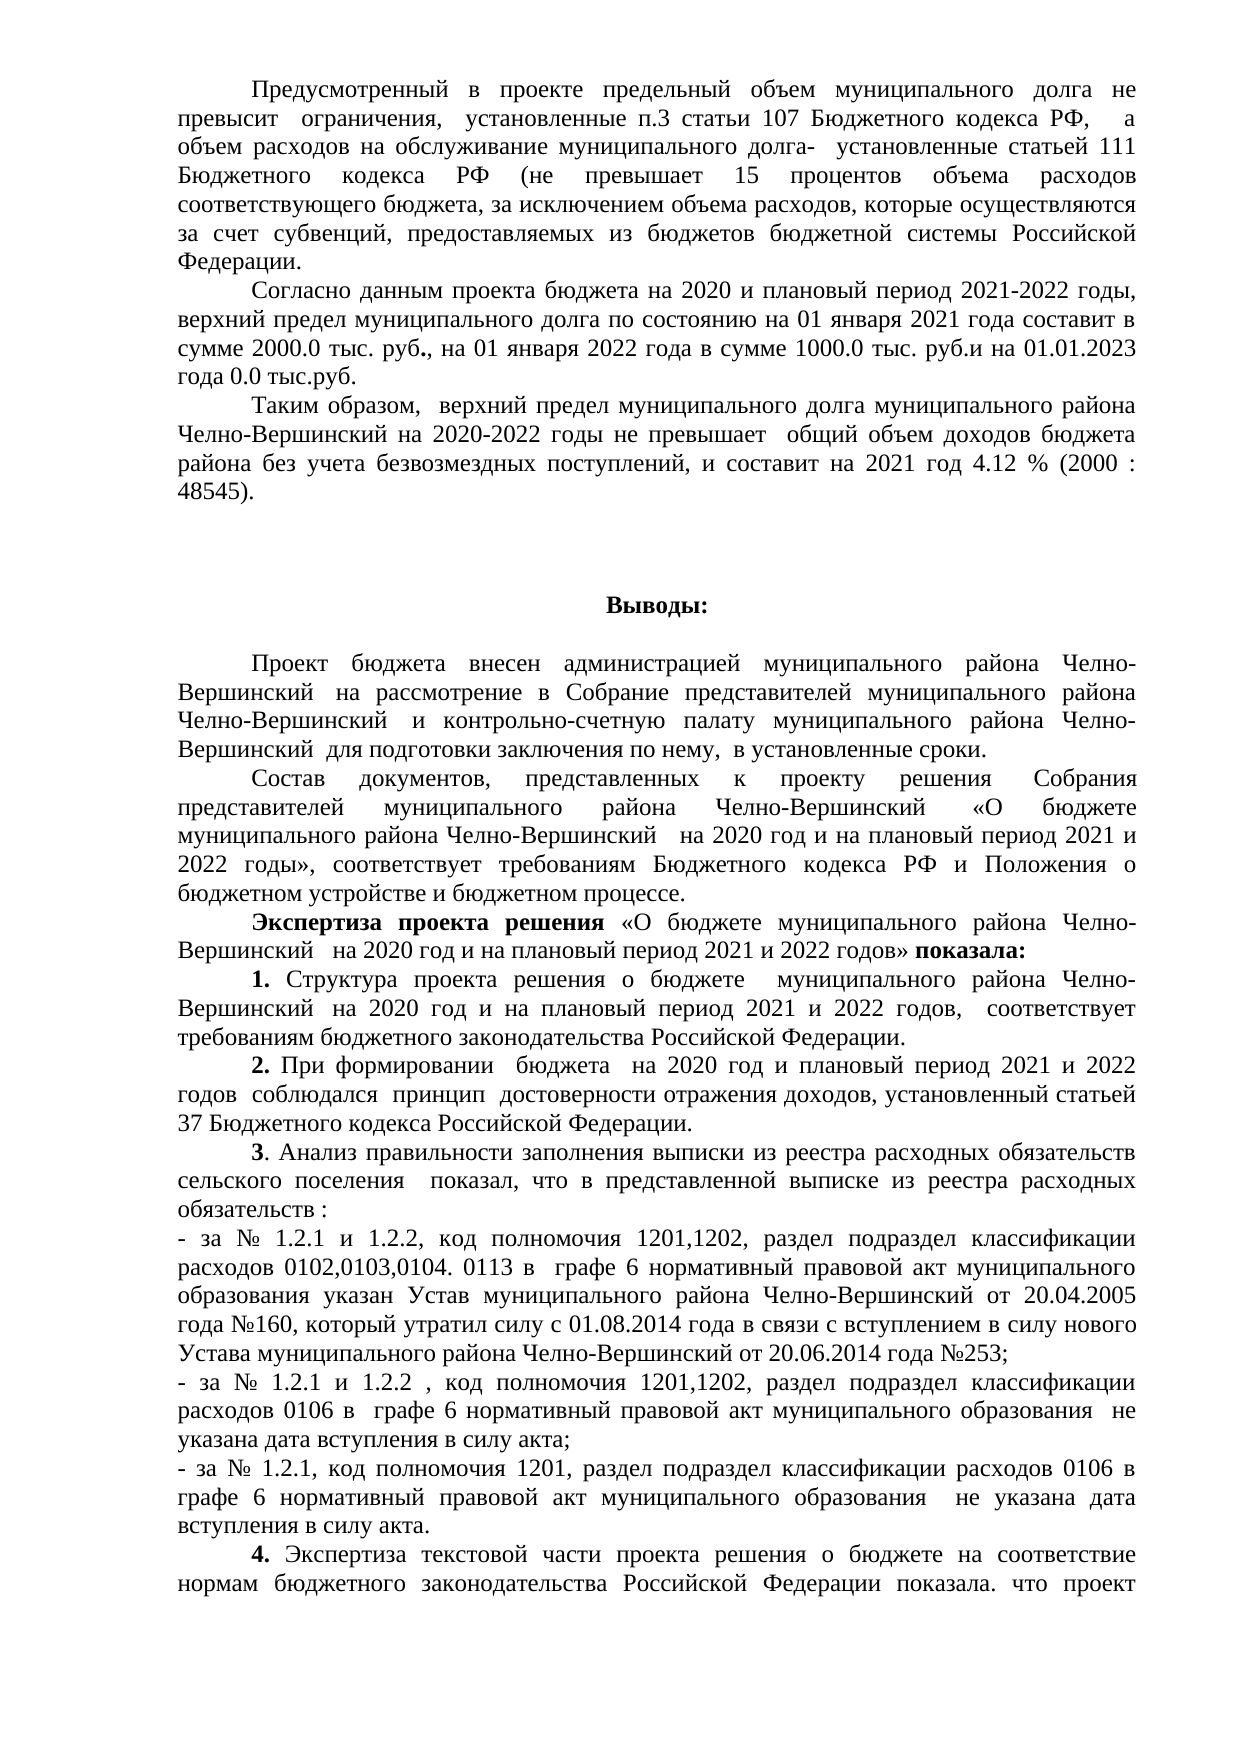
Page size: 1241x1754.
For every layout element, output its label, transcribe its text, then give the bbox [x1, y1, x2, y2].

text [177, 1539, 1137, 1597]
text Согласно данным проекта бюджета на 2020 и плановый период 2021-2022 годы, верхний предел муниципального долга по состоянию на 01 января 2021 года составит в сумме 2000.0 тыс. руб., на 01 января 2022 года в сумме 1000.0 тыс. руб.и на 01.01.2023 года 0.0 тыс.руб. [177, 275, 1137, 390]
text 2. При формировании бюджета на 2020 год и плановый период 2021 и 2022 годов соблюдался принцип достоверности отражения доходов, установленный статьей 37 Бюджетного кодекса Российской Федерации. [177, 1051, 1137, 1137]
text Выводы: [177, 591, 1137, 619]
text Предусмотренный в проекте предельный объем муниципального долга не превысит ограничения, установленные п.3 статьи 107 Бюджетного кодекса РФ, а объем расходов на обслуживание муниципального долга- установленные статьей 111 Бюджетного кодекса РФ (не превышает 15 процентов объема расходов соответствующего бюджета, за исключением объема расходов, которые осуществляются за счет субвенций, предоставляемых из бюджетов бюджетной системы Российской Федерации. [177, 74, 1137, 275]
text - за № 1.2.1 и 1.2.2 , код полномочия 1201,1202, раздел подраздел классификации расходов 0106 в графе 6 нормативный правовой акт муниципального образования не указана дата вступления в силу акта; [177, 1367, 1137, 1453]
text - за № 1.2.1, код полномочия 1201, раздел подраздел классификации расходов 0106 в графе 6 нормативный правовой акт муниципального образования не указана дата вступления в силу акта. [177, 1453, 1137, 1539]
text - за № 1.2.1 и 1.2.2, код полномочия 1201,1202, раздел подраздел классификации расходов 0102,0103,0104. 0113 в графе 6 нормативный правовой акт муниципального образования указан Устав муниципального района Челно-Вершинский от 20.04.2005 года №160, который утратил силу с 01.08.2014 года в связи с вступлением в силу нового Устава муниципального района Челно-Вершинский от 20.06.2014 года №253; [177, 1223, 1137, 1367]
text 1. Структура проекта решения о бюджете муниципального района Челно-Вершинский на 2020 год и на плановый период 2021 и 2022 годов, соответствует требованиям бюджетного законодательства Российской Федерации. [177, 964, 1137, 1051]
text Состав документов, представленных к проекту решения Собрания представителей муниципального района Челно-Вершинский «О бюджете муниципального района Челно-Вершинский на 2020 год и на плановый период 2021 и 2022 годы», соответствует требованиям Бюджетного кодекса РФ и Положения о бюджетном устройстве и бюджетном процессе. [177, 763, 1137, 907]
text Таким образом, верхний предел муниципального долга муниципального района Челно-Вершинский на 2020-2022 годы не превышает общий объем доходов бюджета района без учета безвозмездных поступлений, и составит на 2021 год 4.12 % (2000 : 48545). [177, 390, 1137, 505]
text 3. Анализ правильности заполнения выписки из реестра расходных обязательств сельского поселения показал, что в представленной выписке из реестра расходных обязательств : [177, 1137, 1137, 1223]
text Экспертиза проекта решения «О бюджете муниципального района Челно-Вершинский на 2020 год и на плановый период 2021 и 2022 годов» показала: [177, 907, 1137, 964]
text Проект бюджета внесен администрацией муниципального района Челно-Вершинский на рассмотрение в Собрание представителей муниципального района Челно-Вершинский и контрольно-счетную палату муниципального района Челно-Вершинский для подготовки заключения по нему, в установленные сроки. [177, 648, 1137, 763]
